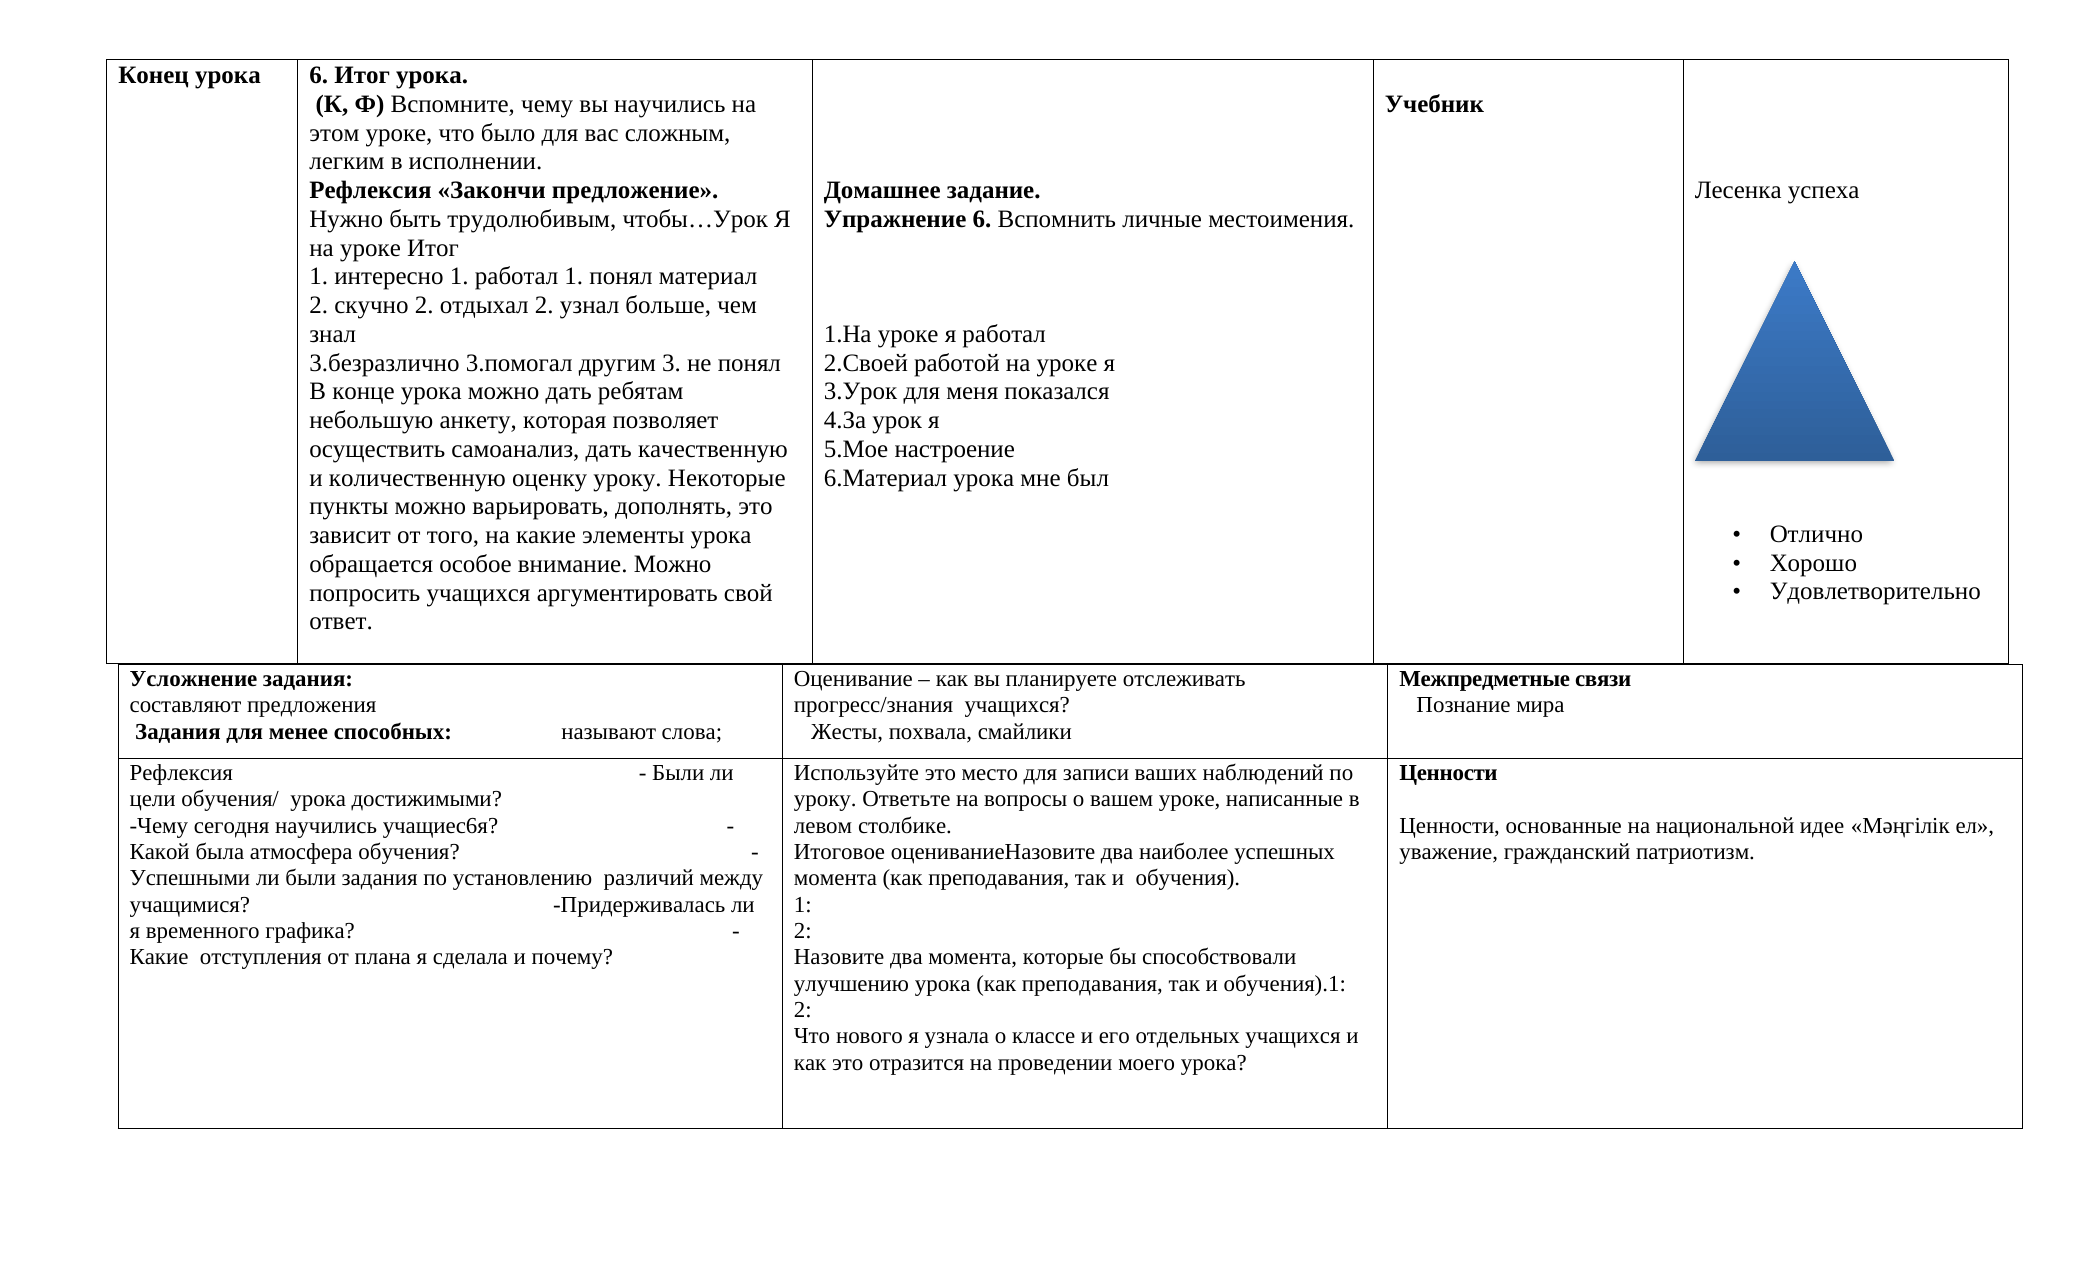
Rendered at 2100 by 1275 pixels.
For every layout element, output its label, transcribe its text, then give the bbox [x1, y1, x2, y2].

table_cell Лесенка успеха Отлично Хорошо Удовлетворительно [1684, 60, 2008, 663]
table_cell Используйте это место для записи ваших наблюдений по уроку. Ответьте на вопросы о вашем уроке, написанные в левом столбике. Итоговое оцениваниеНазовите два наиболее успешных момента (как преподавания, так и обучения). 1: 2: Назовите два момента, которые бы способствовали улучшению урока (как преподавания, так и обучения).1: 2: Что нового я узнала о классе и его отдельных учащихся и как это отразится на проведении моего урока? [783, 759, 1387, 1128]
table_cell 6. Итог урока. (К, Ф) Вспомните, чему вы научились на этом уроке, что было для вас сложным, легким в исполнении. Рефлексия «Закончи предложение». Нужно быть трудолюбивым, чтобы…Урок Я на уроке Итог 1. интересно 1. работал 1. понял материал 2. скучно 2. отдыхал 2. узнал больше, чем знал 3.безразлично 3.помогал другим 3. не понял В конце урока можно дать ребятам небольшую анкету, которая позволяет осуществить самоанализ, дать качественную и количественную оценку уроку. Некоторые пункты можно варьировать, дополнять, это зависит от того, на какие элементы урока обращается особое внимание. Можно попросить учащихся аргументировать свой ответ. [298, 60, 812, 663]
table_cell Домашнее задание. Упражнение 6. Вспомнить личные местоимения. 1.На уроке я работал 2.Своей работой на уроке я 3.Урок для меня показался 4.За урок я 5.Мое настроение 6.Материал урока мне был [813, 60, 1373, 663]
table_header Межпредметные связи Познание мира [1388, 665, 2022, 758]
table_cell Конец урока [107, 60, 297, 663]
table_cell Учебник [1374, 60, 1683, 663]
table_cell Рефлексия - Были ли цели обучения/ урока достижимыми? -Чему сегодня научились учащиес6я? - Какой была атмосфера обучения? - Успешными ли были задания по установлению различий между учащимися? -Придерживалась ли я временного графика? -Какие отступления от плана я сделала и почему? [119, 759, 782, 1128]
table_cell Ценности Ценности, основанные на национальной идее «Мәңгілік ел», уважение, гражданский патриотизм. [1388, 759, 2022, 1128]
table_header Усложнение задания: составляют предложения Задания для менее способных: называют слова; [119, 665, 782, 758]
table_header Оценивание – как вы планируете отслеживать прогресс/знания учащихся? Жесты, похвала, смайлики [783, 665, 1387, 758]
